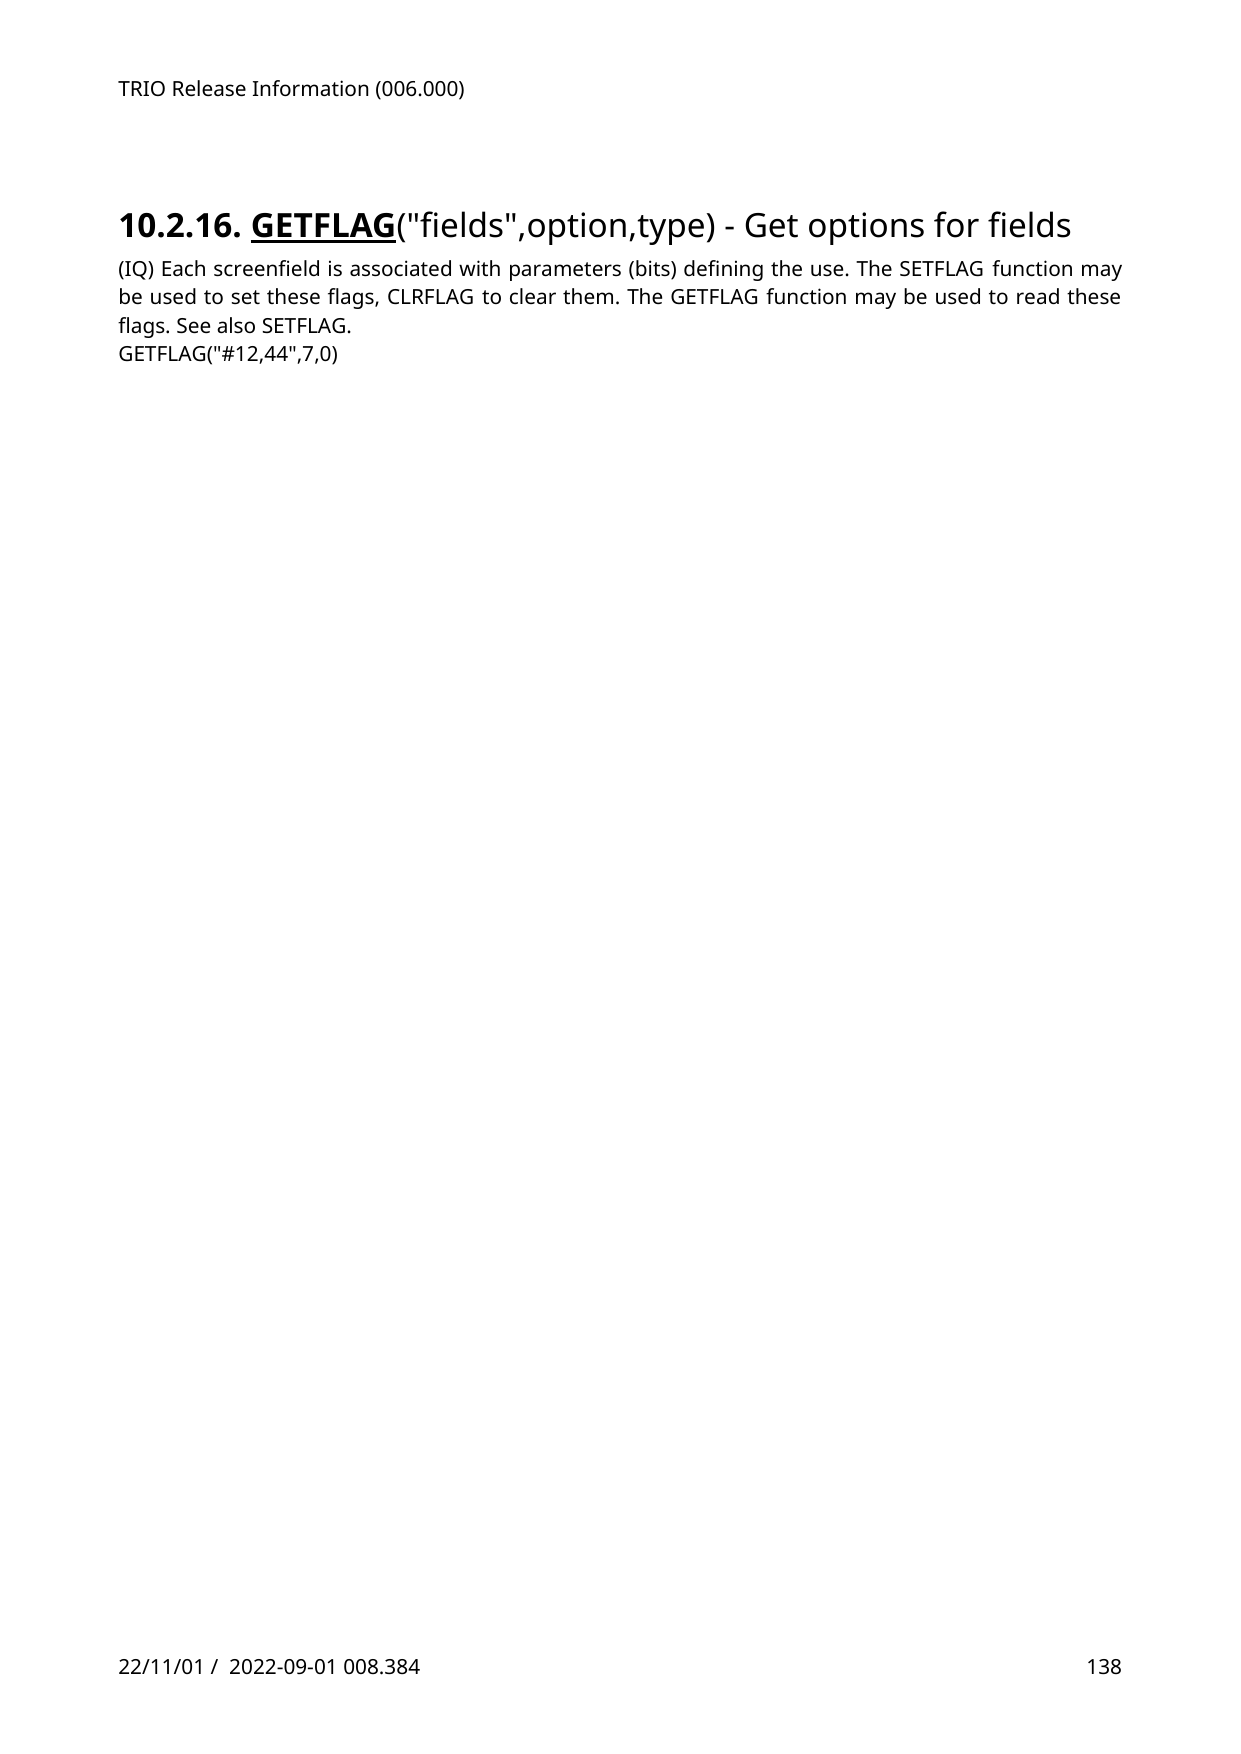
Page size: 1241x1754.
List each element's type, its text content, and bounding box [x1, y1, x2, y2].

subtitle 10.2.16. GETFLAG("fields",option,type) - Get options for fields [118, 202, 1122, 248]
text (IQ) Each screenfield is associated with parameters (bits) defining the use. The SETFLAG function may be used to set these flags, CLRFLAG to clear them. The GETFLAG function may be used to read these flags. See also SETFLAG. [118, 254, 1122, 339]
text GETFLAG("#12,44",7,0) [118, 339, 1122, 368]
